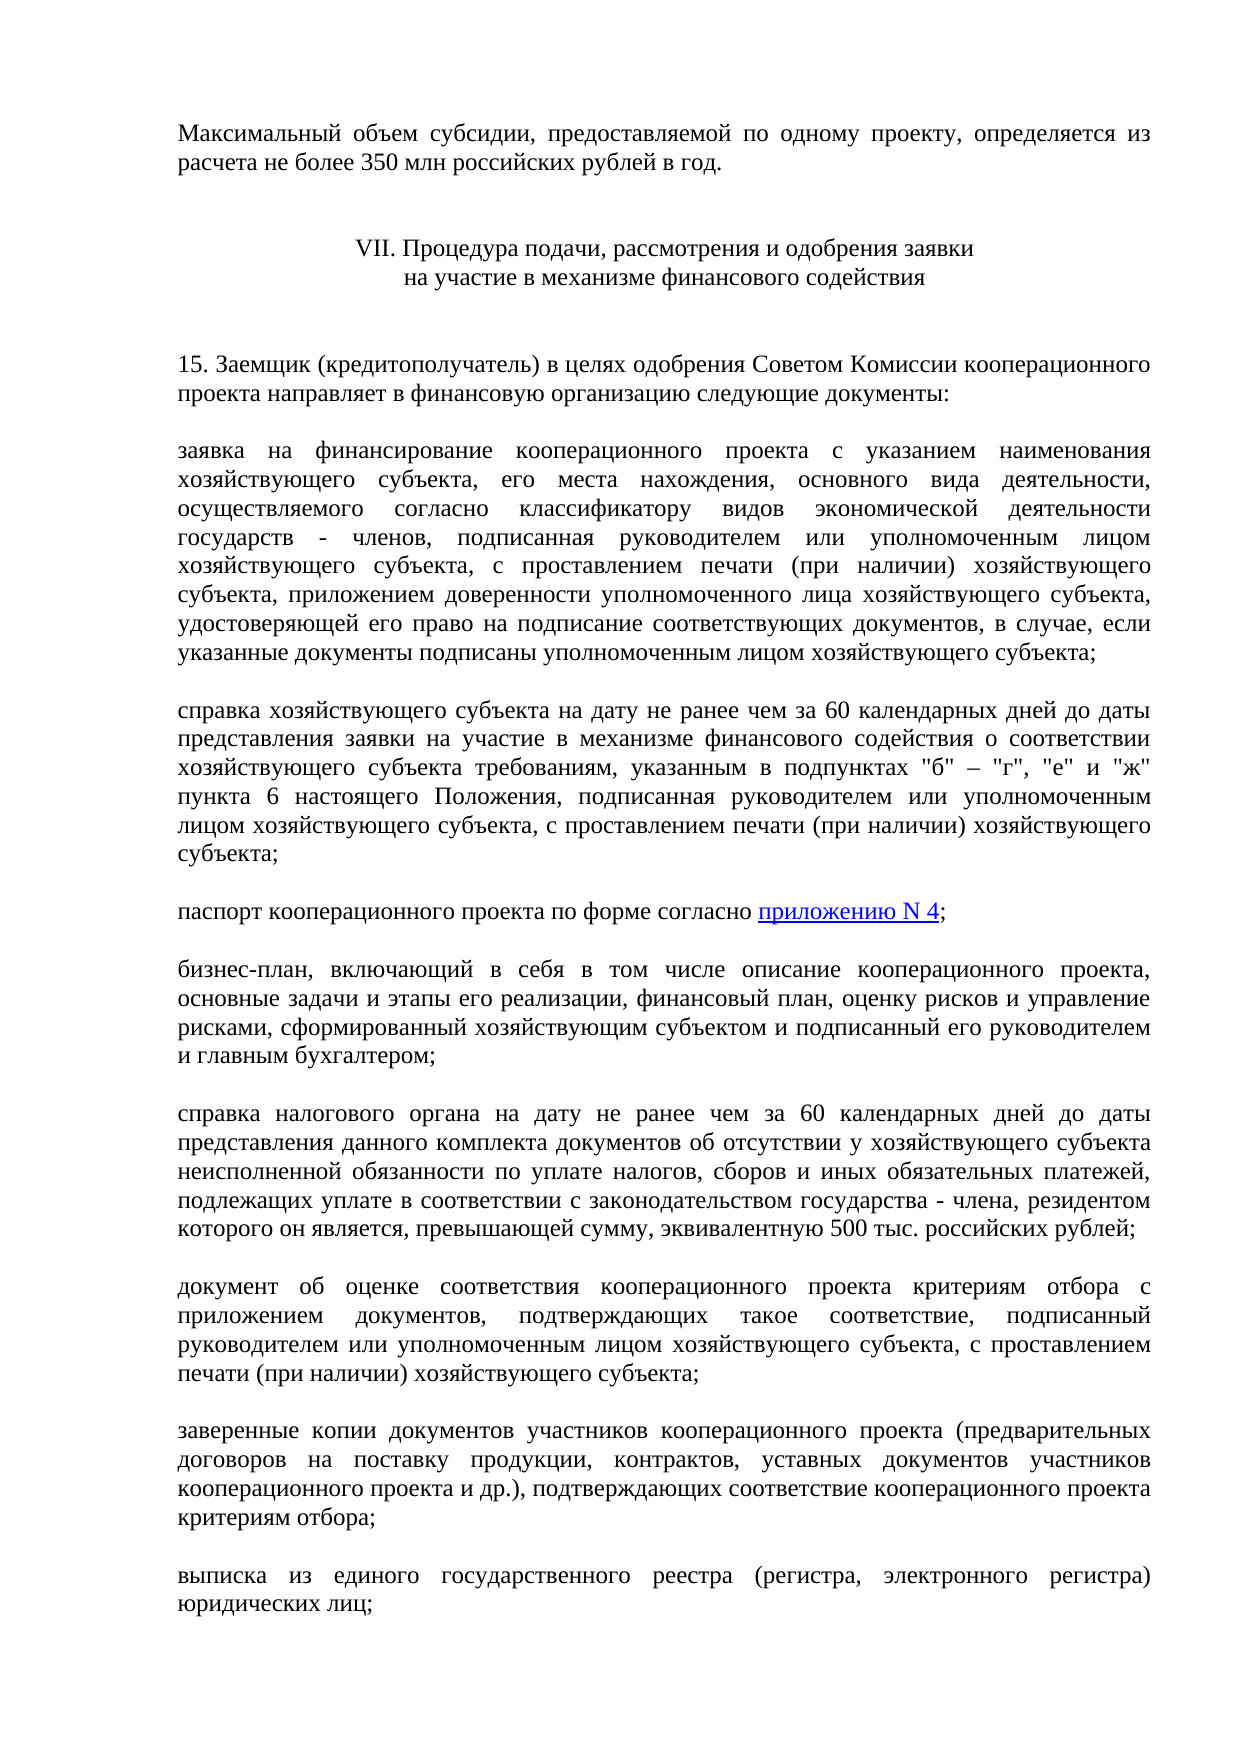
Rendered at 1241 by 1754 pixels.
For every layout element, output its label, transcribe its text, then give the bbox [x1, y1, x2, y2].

text 15. Заемщик (кредитополучатель) в целях одобрения Советом Комиссии кооперационного проекта направляет в финансовую организацию следующие документы: [177, 349, 1152, 406]
text заверенные копии документов участников кооперационного проекта (предварительных договоров на поставку продукции, контрактов, уставных документов участников кооперационного проекта и др.), подтверждающих соответствие кооперационного проекта критериям отбора; [177, 1416, 1152, 1531]
text документ об оценке соответствия кооперационного проекта критериям отбора с приложением документов, подтверждающих такое соответствие, подписанный руководителем или уполномоченным лицом хозяйствующего субъекта, с проставлением печати (при наличии) хозяйствующего субъекта; [177, 1271, 1152, 1386]
text справка хозяйствующего субъекта на дату не ранее чем за 60 календарных дней до даты представления заявки на участие в механизме финансового содействия о соответствии хозяйствующего субъекта требованиям, указанным в подпунктах "б" – "г", "е" и "ж" пункта 6 настоящего Положения, подписанная руководителем или уполномоченным лицом хозяйствующего субъекта, с проставлением печати (при наличии) хозяйствующего субъекта; [177, 695, 1152, 867]
text заявка на финансирование кооперационного проекта с указанием наименования хозяйствующего субъекта, его места нахождения, основного вида деятельности, осуществляемого согласно классификатору видов экономической деятельности государств - членов, подписанная руководителем или уполномоченным лицом хозяйствующего субъекта, с проставлением печати (при наличии) хозяйствующего субъекта, приложением доверенности уполномоченного лица хозяйствующего субъекта, удостоверяющей его право на подписание соответствующих документов, в случае, если указанные документы подписаны уполномоченным лицом хозяйствующего субъекта; [177, 436, 1152, 666]
text Максимальный объем субсидии, предоставляемой по одному проекту, определяется из расчета не более 350 млн российских рублей в год. [177, 118, 1152, 176]
text выписка из единого государственного реестра (регистра, электронного регистра) юридических лиц; [177, 1560, 1152, 1617]
text бизнес-план, включающий в себя в том числе описание кооперационного проекта, основные задачи и этапы его реализации, финансовый план, оценку рисков и управление рисками, сформированный хозяйствующим субъектом и подписанный его руководителем и главным бухгалтером; [177, 954, 1152, 1069]
text VII. Процедура подачи, рассмотрения и одобрения заявки на участие в механизме финансового содействия [177, 205, 1152, 320]
text паспорт кооперационного проекта по форме согласно приложению N 4; [177, 896, 1152, 925]
text справка налогового органа на дату не ранее чем за 60 календарных дней до даты представления данного комплекта документов об отсутствии у хозяйствующего субъекта неисполненной обязанности по уплате налогов, сборов и иных обязательных платежей, подлежащих уплате в соответствии с законодательством государства - члена, резидентом которого он является, превышающей сумму, эквивалентную 500 тыс. российских рублей; [177, 1098, 1152, 1242]
